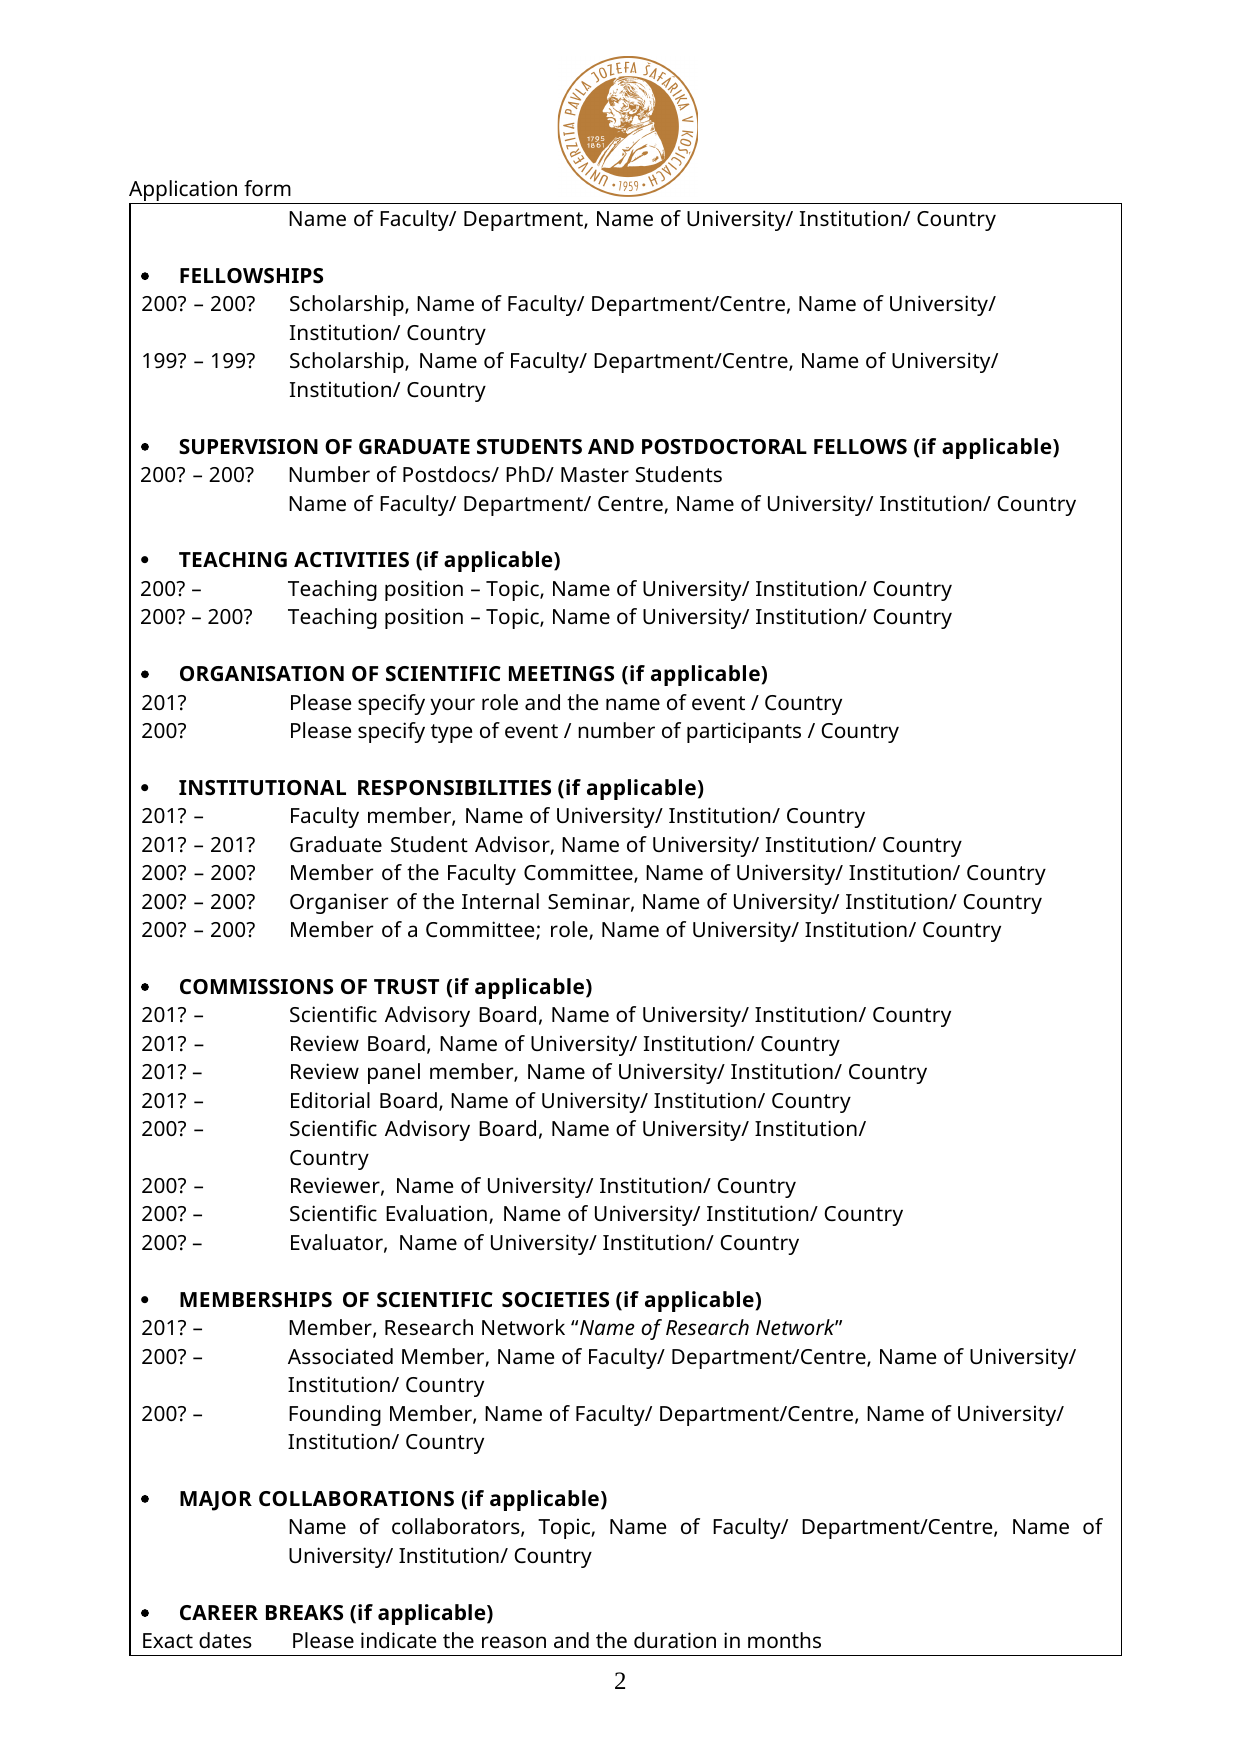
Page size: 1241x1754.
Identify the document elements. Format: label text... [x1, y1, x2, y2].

picture [557, 56, 698, 197]
